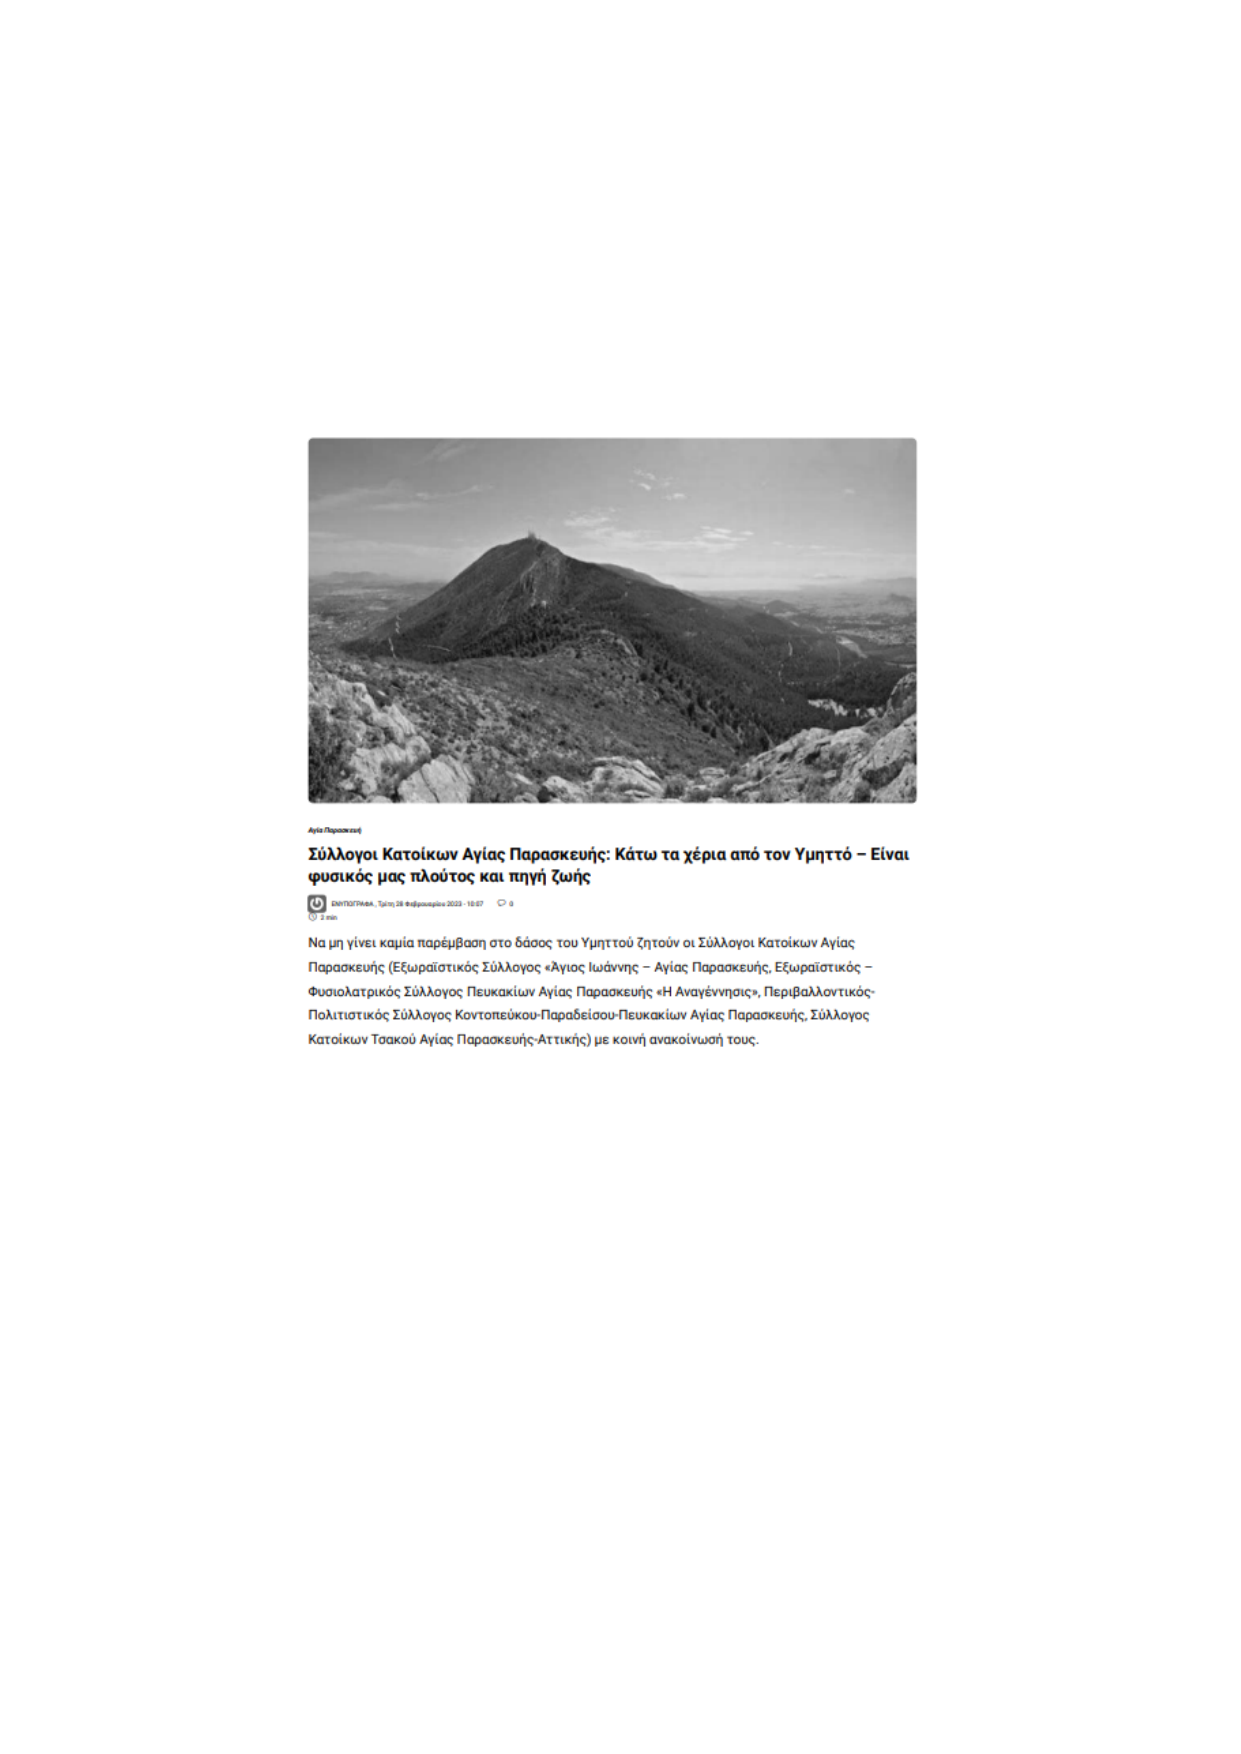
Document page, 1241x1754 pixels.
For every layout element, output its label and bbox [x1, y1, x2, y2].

picture [287, 426, 954, 1067]
